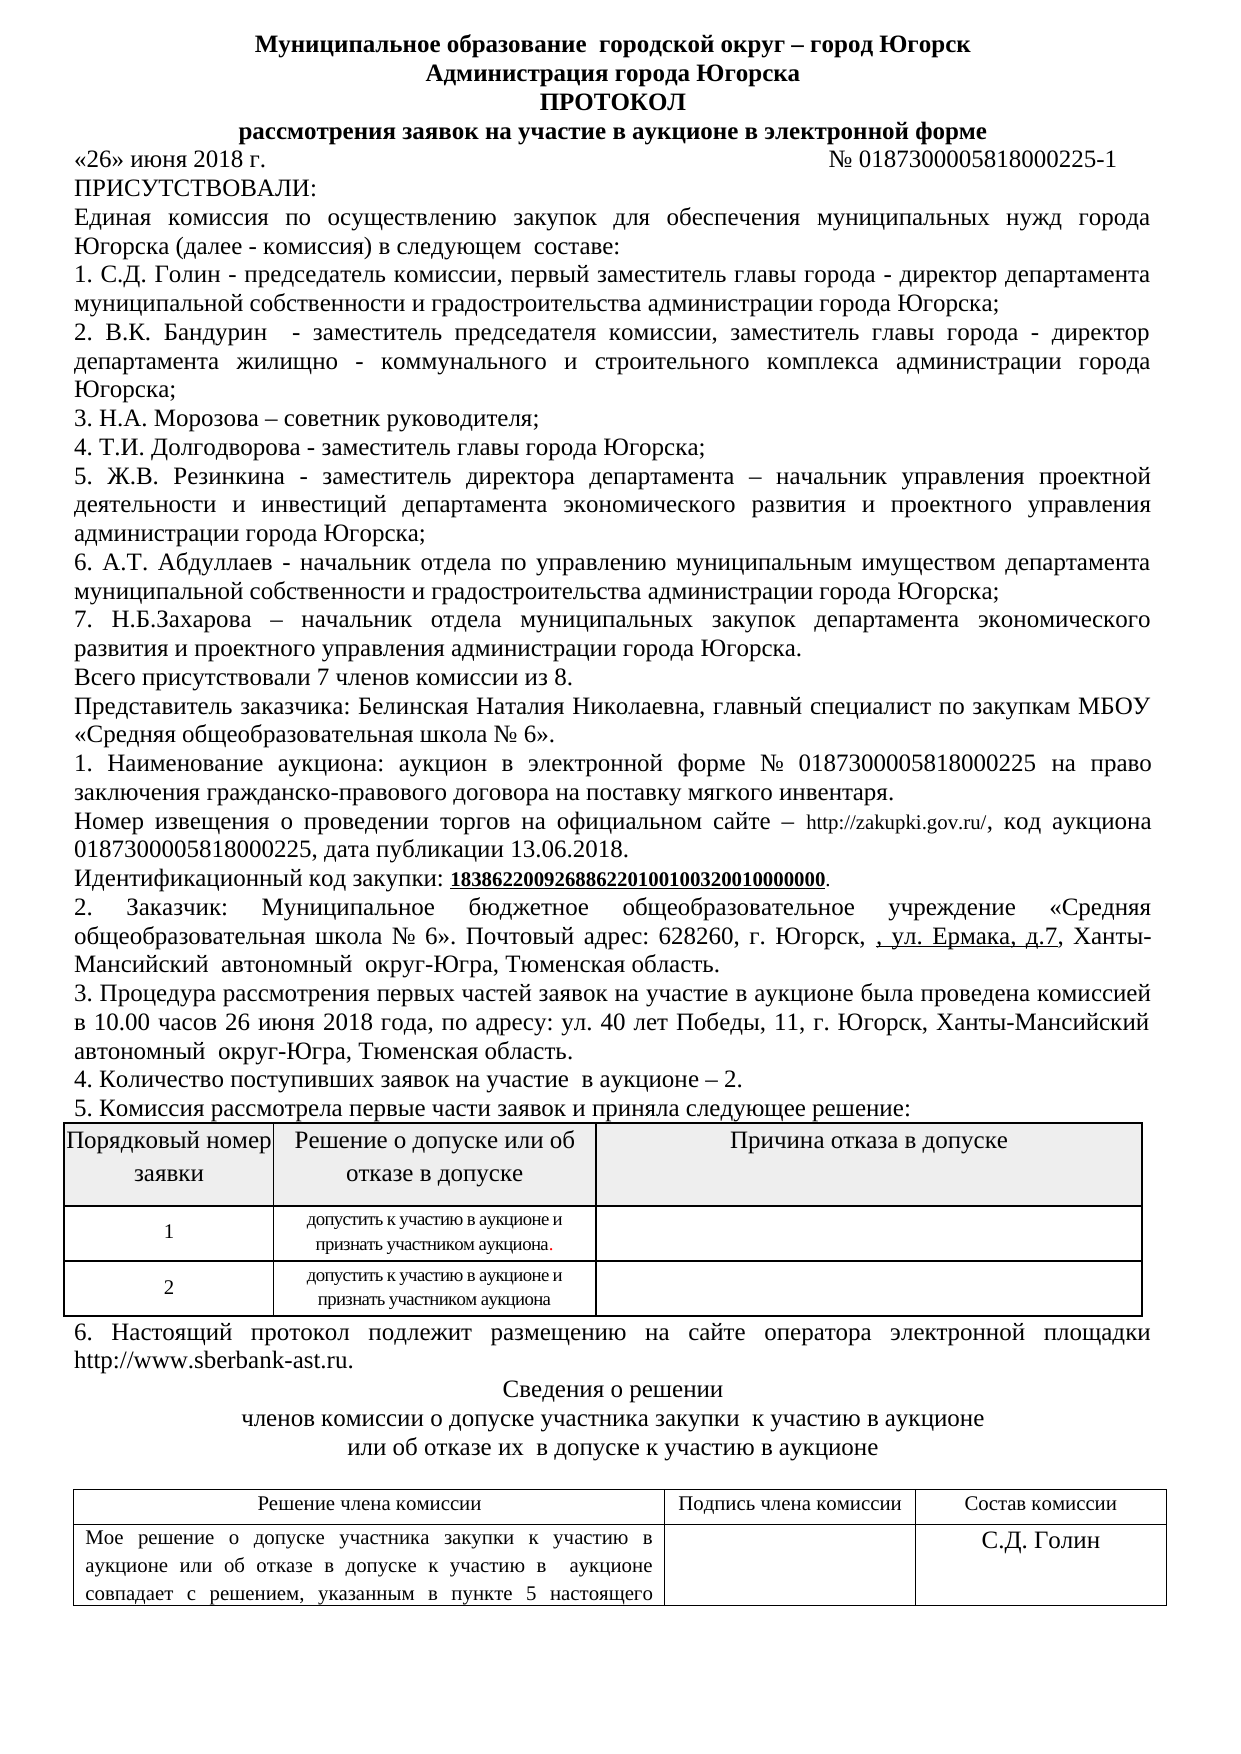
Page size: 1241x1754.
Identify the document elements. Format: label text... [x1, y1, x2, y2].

text рассмотрения заявок на участие в аукционе в электронной форме [74, 116, 1152, 144]
text «26» июня 2018 г. № 0187300005818000225-1 [74, 144, 1152, 173]
text ПРИСУТСТВОВАЛИ: [74, 173, 1152, 202]
text 2. Заказчик: Муниципальное бюджетное общеобразовательное учреждение «Средняя общеобразовательная школа № 6». Почтовый адрес: 628260, г. Югорск, , ул. Ермака, д.7, Ханты-Мансийский автономный округ-Югра, Тюменская область. [74, 892, 1152, 978]
text или об отказе их в допуске к участию в аукционе [74, 1432, 1152, 1461]
text 5. Комиссия рассмотрела первые части заявок и приняла следующее решение: [74, 1093, 1152, 1122]
table_header Решение члена комиссии [74, 1490, 664, 1524]
text Муниципальное образование городской округ – город Югорск [74, 29, 1152, 58]
text 2. В.К. Бандурин - заместитель председателя комиссии, заместитель главы города - директор департамента жилищно - коммунального и строительного комплекса администрации города Югорска; [74, 317, 1152, 403]
text 1. Наименование аукциона: аукцион в электронной форме № 0187300005818000225 на право заключения гражданско-правового договора на поставку мягкого инвентаря. [74, 748, 1152, 806]
table_cell [597, 1262, 1141, 1315]
text членов комиссии о допуске участника закупки к участию в аукционе [74, 1403, 1152, 1432]
text 6. Настоящий протокол подлежит размещению на сайте оператора электронной площадки http://www.sberbank-ast.ru. [74, 1317, 1152, 1374]
text Администрация города Югорска [74, 58, 1152, 87]
text 1. С.Д. Голин - председатель комиссии, первый заместитель главы города - директор департамента муниципальной собственности и градостроительства администрации города Югорска; [74, 259, 1152, 317]
table_cell допустить к участию в аукционе и признать участником аукциона [274, 1262, 595, 1315]
table_header Подпись члена комиссии [665, 1490, 915, 1524]
table_header Решение о допуске или об отказе в допуске [274, 1124, 595, 1205]
text Сведения о решении [74, 1374, 1152, 1403]
table_cell допустить к участию в аукционе и признать участником аукциона. [274, 1207, 595, 1260]
text 4. Количество поступивших заявок на участие в аукционе – 2. [74, 1064, 1152, 1093]
text Номер извещения о проведении торгов на официальном сайте – http://zakupki.gov.ru/, код аукциона 0187300005818000225, дата публикации 13.06.2018. [74, 806, 1152, 863]
text Идентификационный код закупки: 183862200926886220100100320010000000. [74, 863, 1152, 892]
table_cell [665, 1525, 915, 1604]
table_header Причина отказа в допуске [597, 1124, 1141, 1205]
table_cell 1 [65, 1207, 273, 1260]
text 4. Т.И. Долгодворова - заместитель главы города Югорска; [74, 432, 1152, 461]
text Единая комиссия по осуществлению закупок для обеспечения муниципальных нужд города Югорска (далее - комиссия) в следующем составе: [74, 202, 1152, 259]
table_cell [74, 1525, 664, 1604]
text ПРОТОКОЛ [74, 87, 1152, 116]
table_header Порядковый номер заявки [65, 1124, 273, 1205]
text 3. Н.А. Морозова – советник руководителя; [74, 403, 1152, 432]
table_header Состав комиссии [916, 1490, 1166, 1524]
text 7. Н.Б.Захарова – начальник отдела муниципальных закупок департамента экономического развития и проектного управления администрации города Югорска. [74, 604, 1152, 662]
text 3. Процедура рассмотрения первых частей заявок на участие в аукционе была проведена комиссией в 10.00 часов 26 июня 2018 года, по адресу: ул. 40 лет Победы, 11, г. Югорск, Ханты-Мансийский автономный округ-Югра, Тюменская область. [74, 978, 1152, 1064]
table_cell [597, 1207, 1141, 1260]
text Представитель заказчика: Белинская Наталия Николаевна, главный специалист по закупкам МБОУ «Средняя общеобразовательная школа № 6». [74, 691, 1152, 748]
text Всего присутствовали 7 членов комиссии из 8. [74, 662, 1152, 691]
table_cell 2 [65, 1262, 273, 1315]
text 6. А.Т. Абдуллаев - начальник отдела по управлению муниципальным имуществом департамента муниципальной собственности и градостроительства администрации города Югорска; [74, 547, 1152, 604]
text 5. Ж.В. Резинкина - заместитель директора департамента – начальник управления проектной деятельности и инвестиций департамента экономического развития и проектного управления администрации города Югорска; [74, 461, 1152, 547]
table_cell С.Д. Голин [916, 1525, 1166, 1604]
